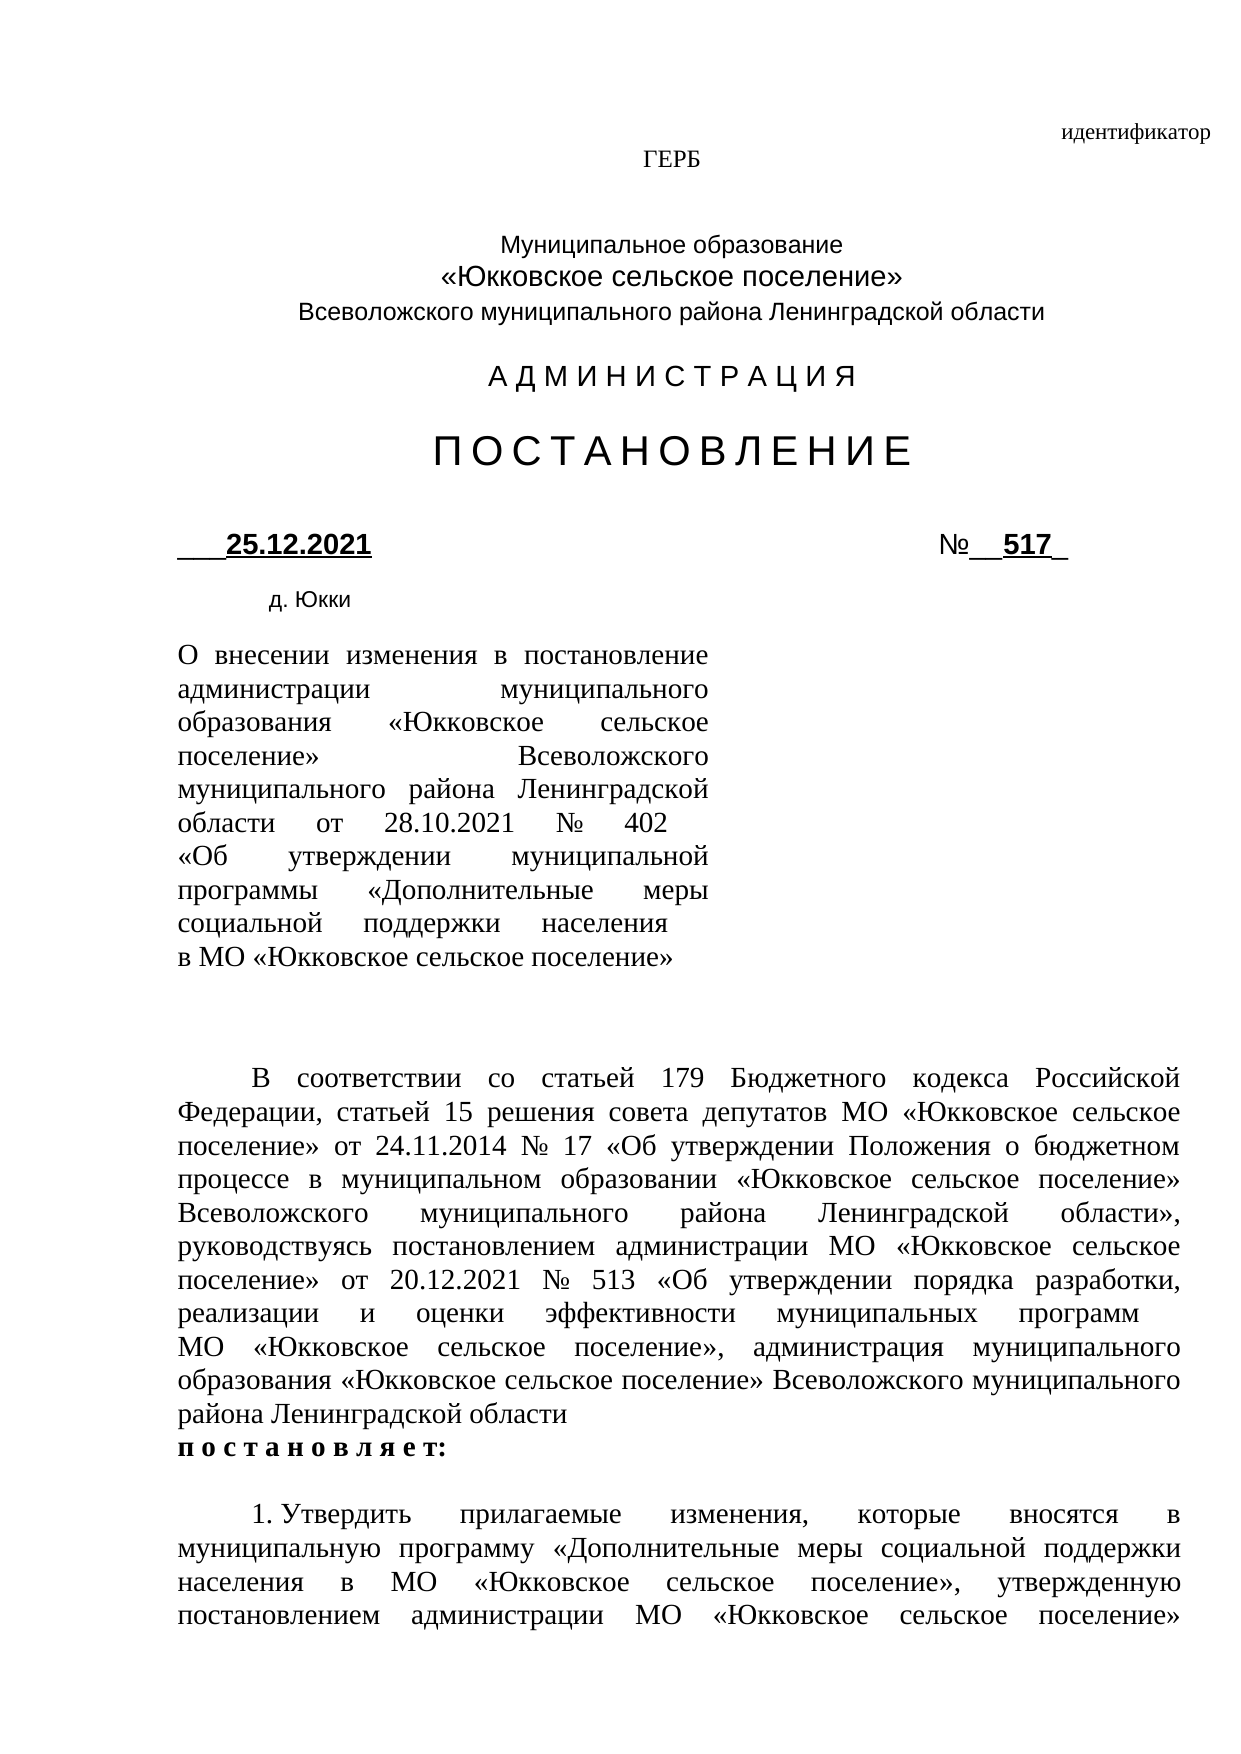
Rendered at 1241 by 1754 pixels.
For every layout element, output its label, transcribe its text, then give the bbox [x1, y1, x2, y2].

text д. Юкки [103, 586, 1181, 612]
text АДМИНИСТРАЦИЯ [103, 359, 1240, 393]
text п о с т а н о в л я е т: [177, 1429, 1181, 1463]
text О внесении изменения в постановление администрации муниципального образования «Юкковское сельское поселение» Всеволожского муниципального района Ленинградской области от 28.10.2021 № 402 «Об утверждении муниципальной программы «Дополнительные меры социальной поддержки населения в МО «Юкковское сельское поселение» [177, 637, 709, 973]
text ГЕРБ [103, 144, 1240, 173]
text Муниципальное образование [103, 230, 1240, 259]
text «Юкковское сельское поселение» [103, 259, 1240, 292]
text ___25.12.2021 №__517_ [177, 527, 1181, 560]
text Всеволожского муниципального района Ленинградской области [103, 297, 1240, 326]
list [177, 1497, 1181, 1631]
text идентификатор [103, 118, 1211, 144]
text ПОСТАНОВЛЕНИЕ [103, 426, 1240, 474]
text В соответствии со статьей 179 Бюджетного кодекса Российской Федерации, статьей 15 решения совета депутатов МО «Юкковское сельское поселение» от 24.11.2014 № 17 «Об утверждении Положения о бюджетном процессе в муниципальном образовании «Юкковское сельское поселение» Всеволожского муниципального района Ленинградской области», руководствуясь постановлением администрации МО «Юкковское сельское поселение» от 20.12.2021 № 513 «Об утверждении порядка разработки, реализации и оценки эффективности муниципальных программ МО «Юкковское сельское поселение», администрация муниципального образования «Юкковское сельское поселение» Всеволожского муниципального района Ленинградской области [177, 1061, 1181, 1429]
